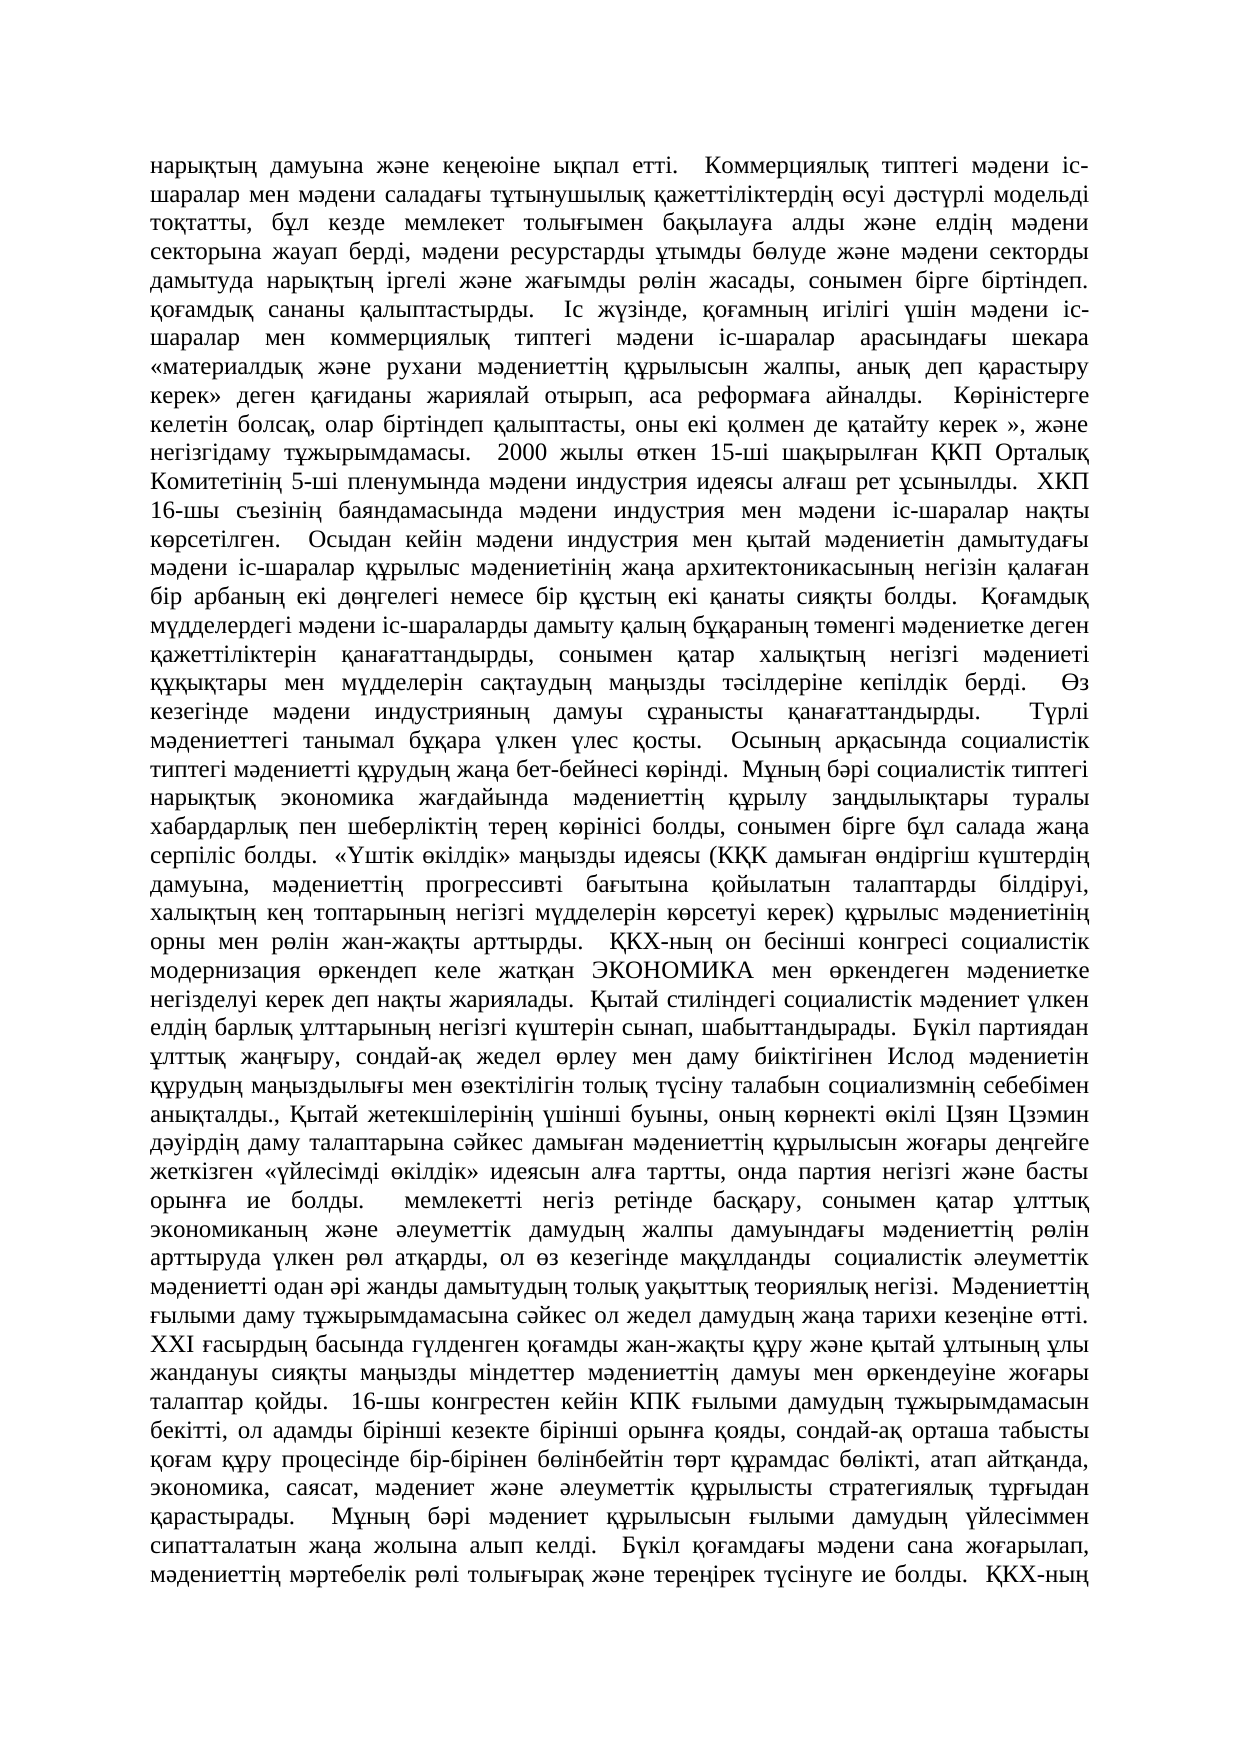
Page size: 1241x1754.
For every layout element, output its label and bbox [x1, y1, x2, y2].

text [150, 150, 1090, 1587]
